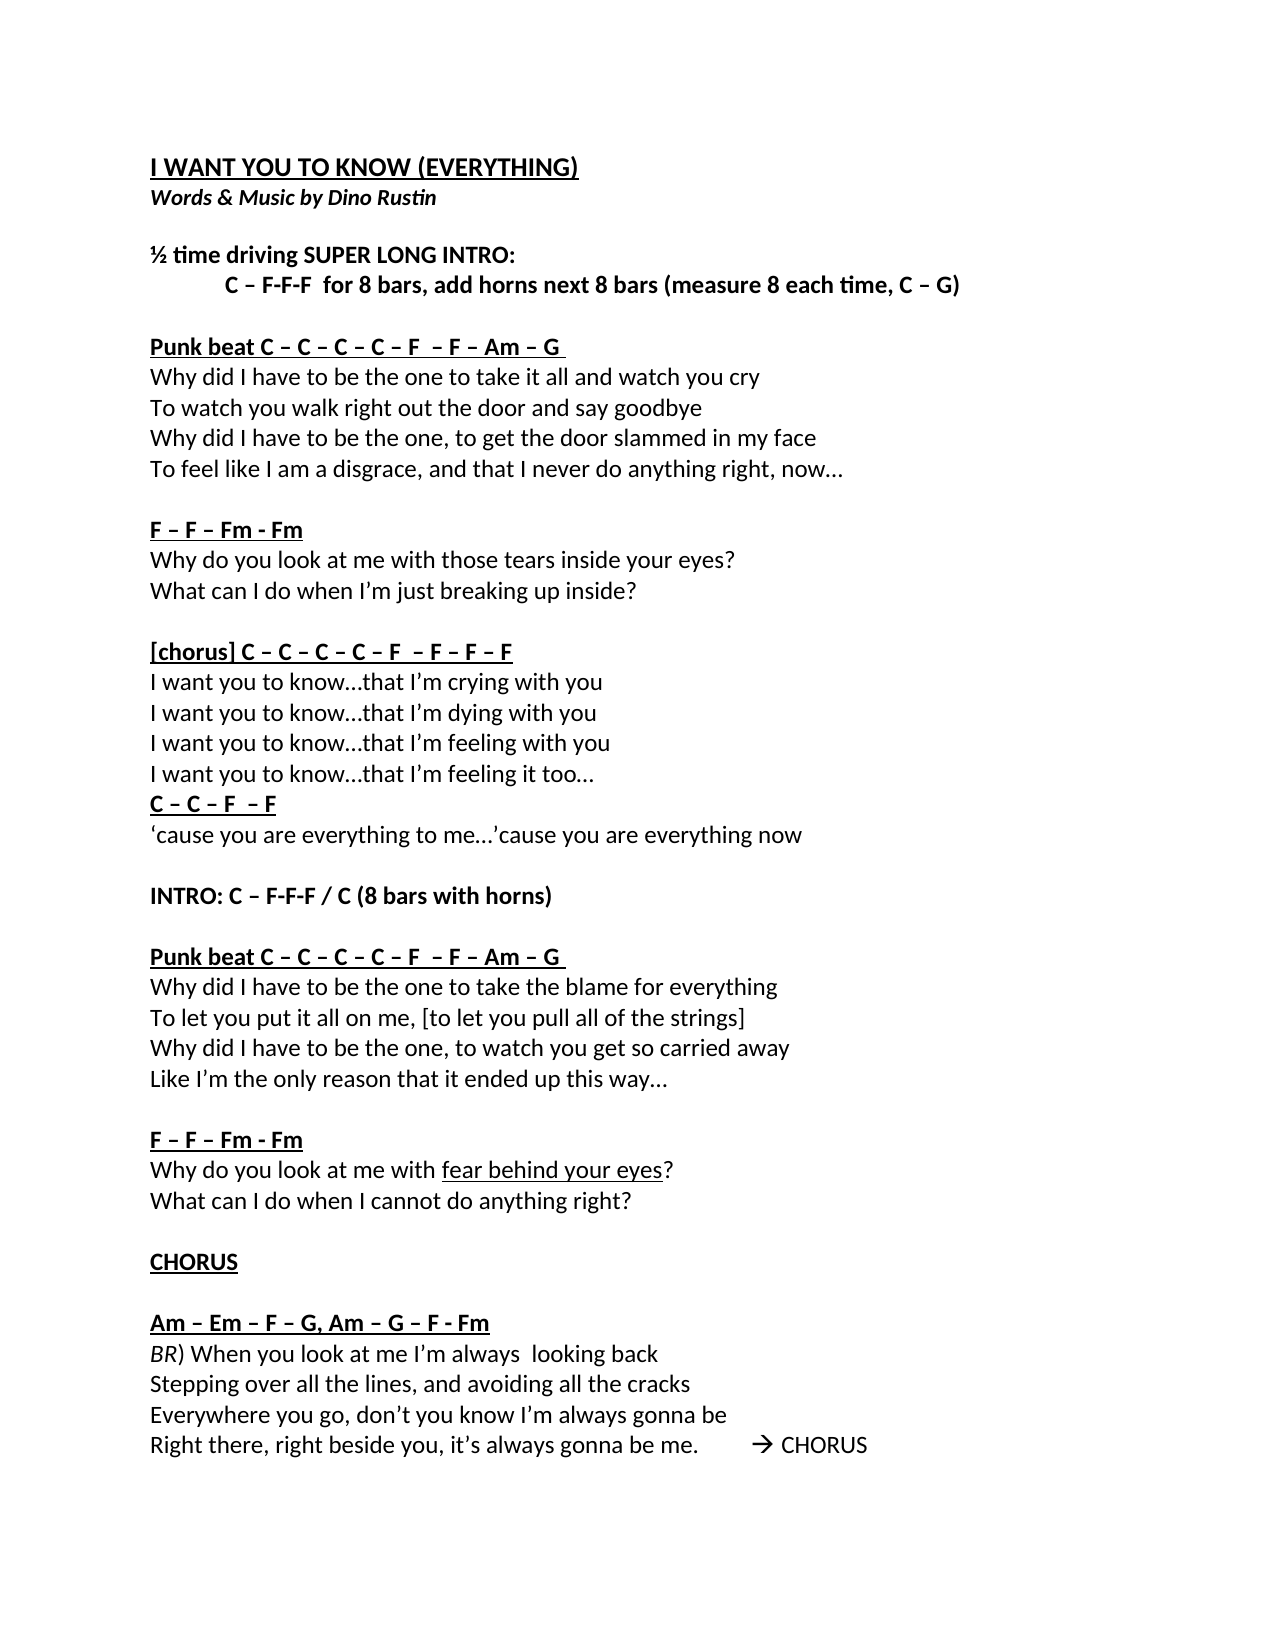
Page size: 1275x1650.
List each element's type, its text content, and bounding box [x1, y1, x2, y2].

text To let you put it all on me, [to let you pull all of the strings] [150, 1002, 1125, 1033]
text Right there, right beside you, it’s always gonna be me. CHORUS [150, 1429, 1125, 1460]
text Why do you look at me with those tears inside your eyes? What can I do when I’m just breaking up inside? [150, 544, 1125, 605]
text To feel like I am a disgrace, and that I never do anything right, now… [150, 453, 1125, 483]
text ½ time driving SUPER LONG INTRO: [150, 239, 1125, 269]
text Stepping over all the lines, and avoiding all the cracks [150, 1368, 1125, 1399]
text I want you to know…that I’m feeling it too… [150, 758, 1125, 788]
text I want you to know…that I’m crying with you [150, 666, 1125, 697]
text Why did I have to be the one to take it all and watch you cry [150, 361, 1125, 392]
text Words & Music by Dino Rustin [150, 183, 1125, 211]
text I WANT YOU TO KNOW (EVERYTHING) [150, 150, 1125, 183]
text CHORUS [150, 1246, 1125, 1277]
text Why did I have to be the one, to watch you get so carried away [150, 1033, 1125, 1063]
text I want you to know…that I’m feeling with you [150, 727, 1125, 758]
text Why did I have to be the one to take the blame for everything [150, 972, 1125, 1002]
text BR) When you look at me I’m always looking back [150, 1338, 1125, 1368]
text ‘cause you are everything to me…’cause you are everything now [150, 819, 1125, 849]
text Why do you look at me with fear behind your eyes? What can I do when I cannot do anything right? [150, 1155, 1125, 1216]
text Am – Em – F – G, Am – G – F - Fm [150, 1307, 1125, 1338]
text Punk beat C – C – C – C – F – F – Am – G [150, 331, 1125, 361]
text [chorus] C – C – C – C – F – F – F – F [150, 636, 1125, 666]
text F – F – Fm - Fm [150, 514, 1125, 544]
text Why did I have to be the one, to get the door slammed in my face [150, 422, 1125, 453]
text To watch you walk right out the door and say goodbye [150, 392, 1125, 422]
text F – F – Fm - Fm [150, 1124, 1125, 1155]
text I want you to know…that I’m dying with you [150, 697, 1125, 727]
text Punk beat C – C – C – C – F – F – Am – G [150, 941, 1125, 972]
text Everywhere you go, don’t you know I’m always gonna be [150, 1399, 1125, 1429]
text INTRO: C – F-F-F / C (8 bars with horns) [150, 880, 1125, 911]
text Like I’m the only reason that it ended up this way… [150, 1063, 1125, 1094]
text C – C – F – F [150, 788, 1125, 819]
text C – F-F-F for 8 bars, add horns next 8 bars (measure 8 each time, C – G) [150, 269, 1125, 300]
